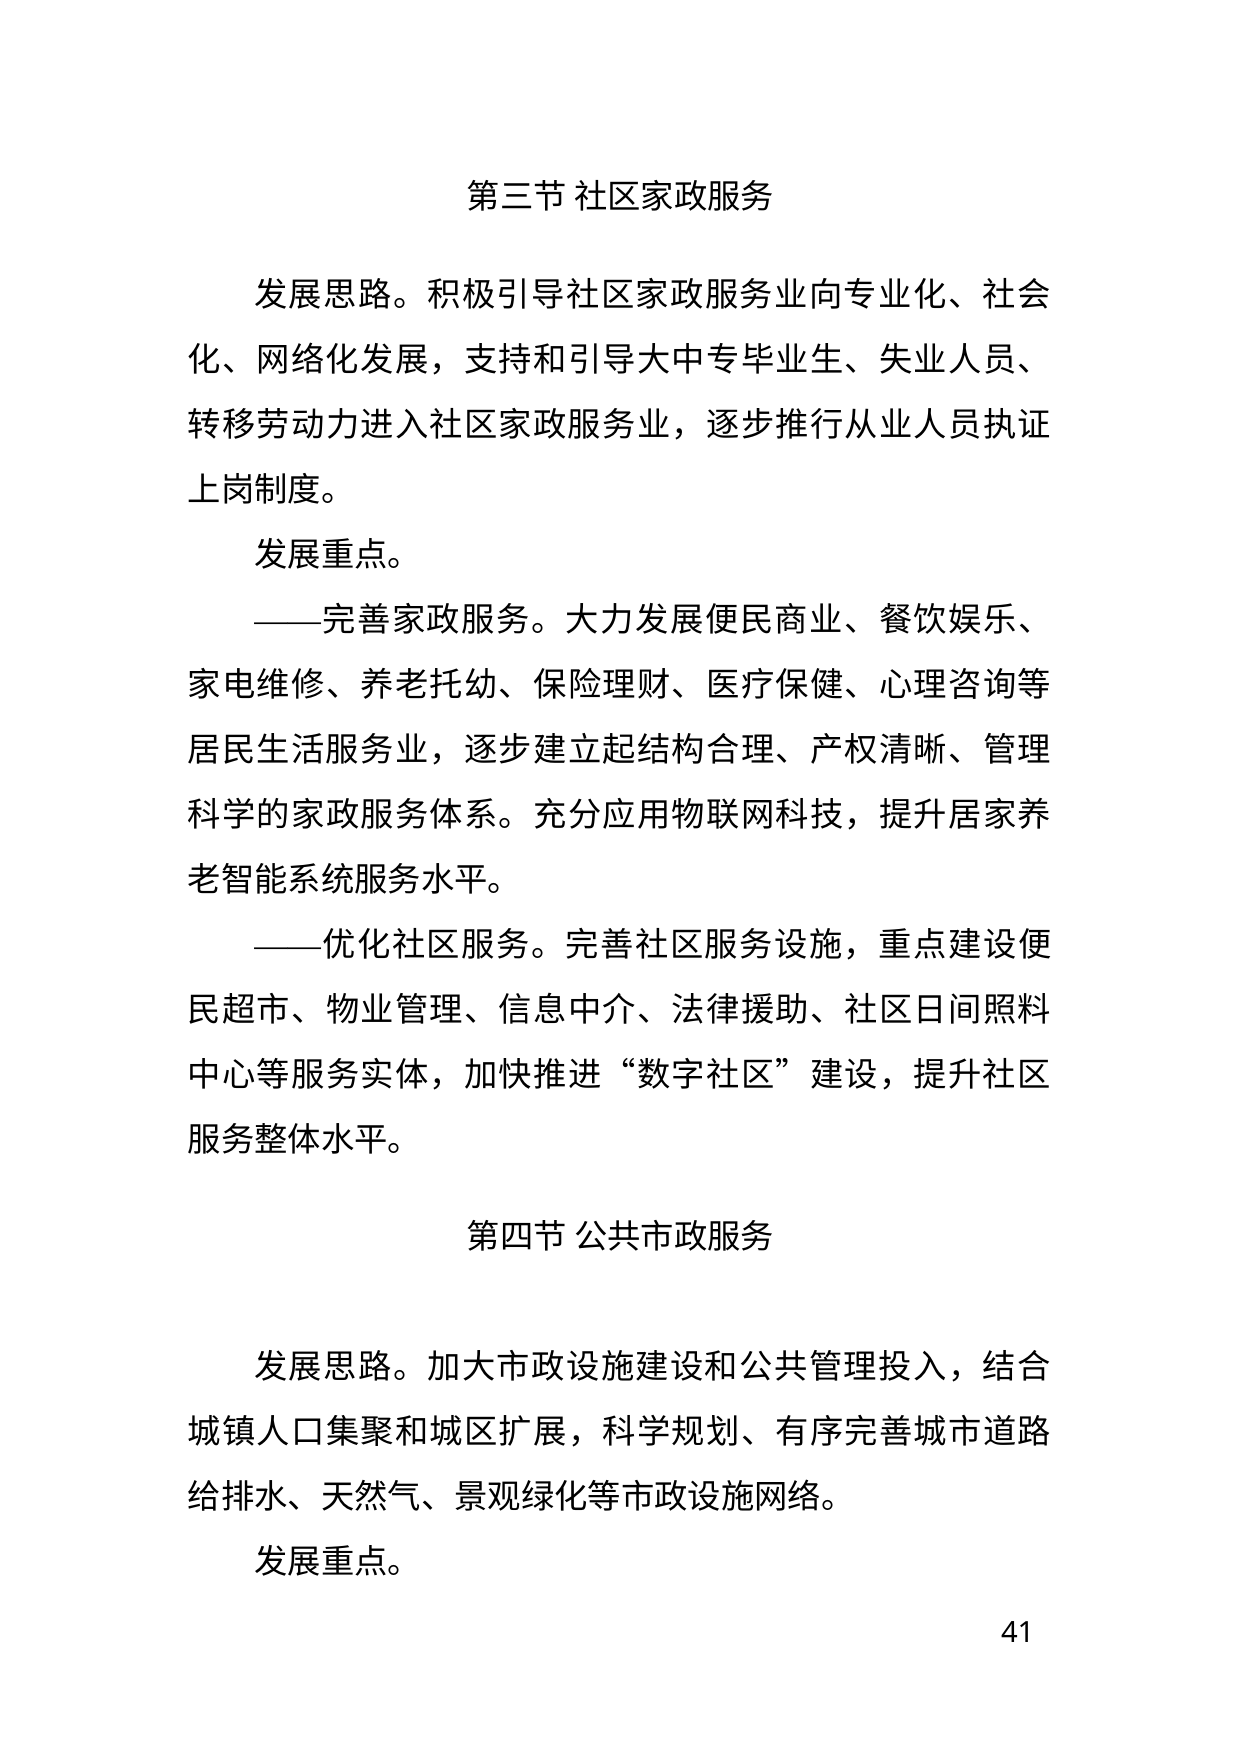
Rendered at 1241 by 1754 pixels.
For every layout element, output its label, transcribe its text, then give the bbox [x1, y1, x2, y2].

text ——完善家政服务。大力发展便民商业、餐饮娱乐、家电维修、养老托幼、保险理财、医疗保健、心理咨询等居民生活服务业，逐步建立起结构合理、产权清晰、管理科学的家政服务体系。充分应用物联网科技，提升居家养老智能系统服务水平。 [187, 584, 1053, 909]
text 发展重点。 [187, 1527, 1053, 1592]
text 发展思路。加大市政设施建设和公共管理投入，结合城镇人口集聚和城区扩展，科学规划、有序完善城市道路、给排水、天然气、景观绿化等市政设施网络。 [187, 1332, 1053, 1527]
text 发展思路。积极引导社区家政服务业向专业化、社会化、网络化发展，支持和引导大中专毕业生、失业人员、转移劳动力进入社区家政服务业，逐步推行从业人员执证上岗制度。 [187, 259, 1053, 519]
text 第三节 社区家政服务 [187, 162, 1053, 227]
text ——优化社区服务。完善社区服务设施，重点建设便民超市、物业管理、信息中介、法律援助、社区日间照料中心等服务实体，加快推进“数字社区”建设，提升社区服务整体水平。 [187, 909, 1053, 1169]
text 第四节 公共市政服务 [187, 1202, 1053, 1267]
text 发展重点。 [187, 519, 1053, 584]
